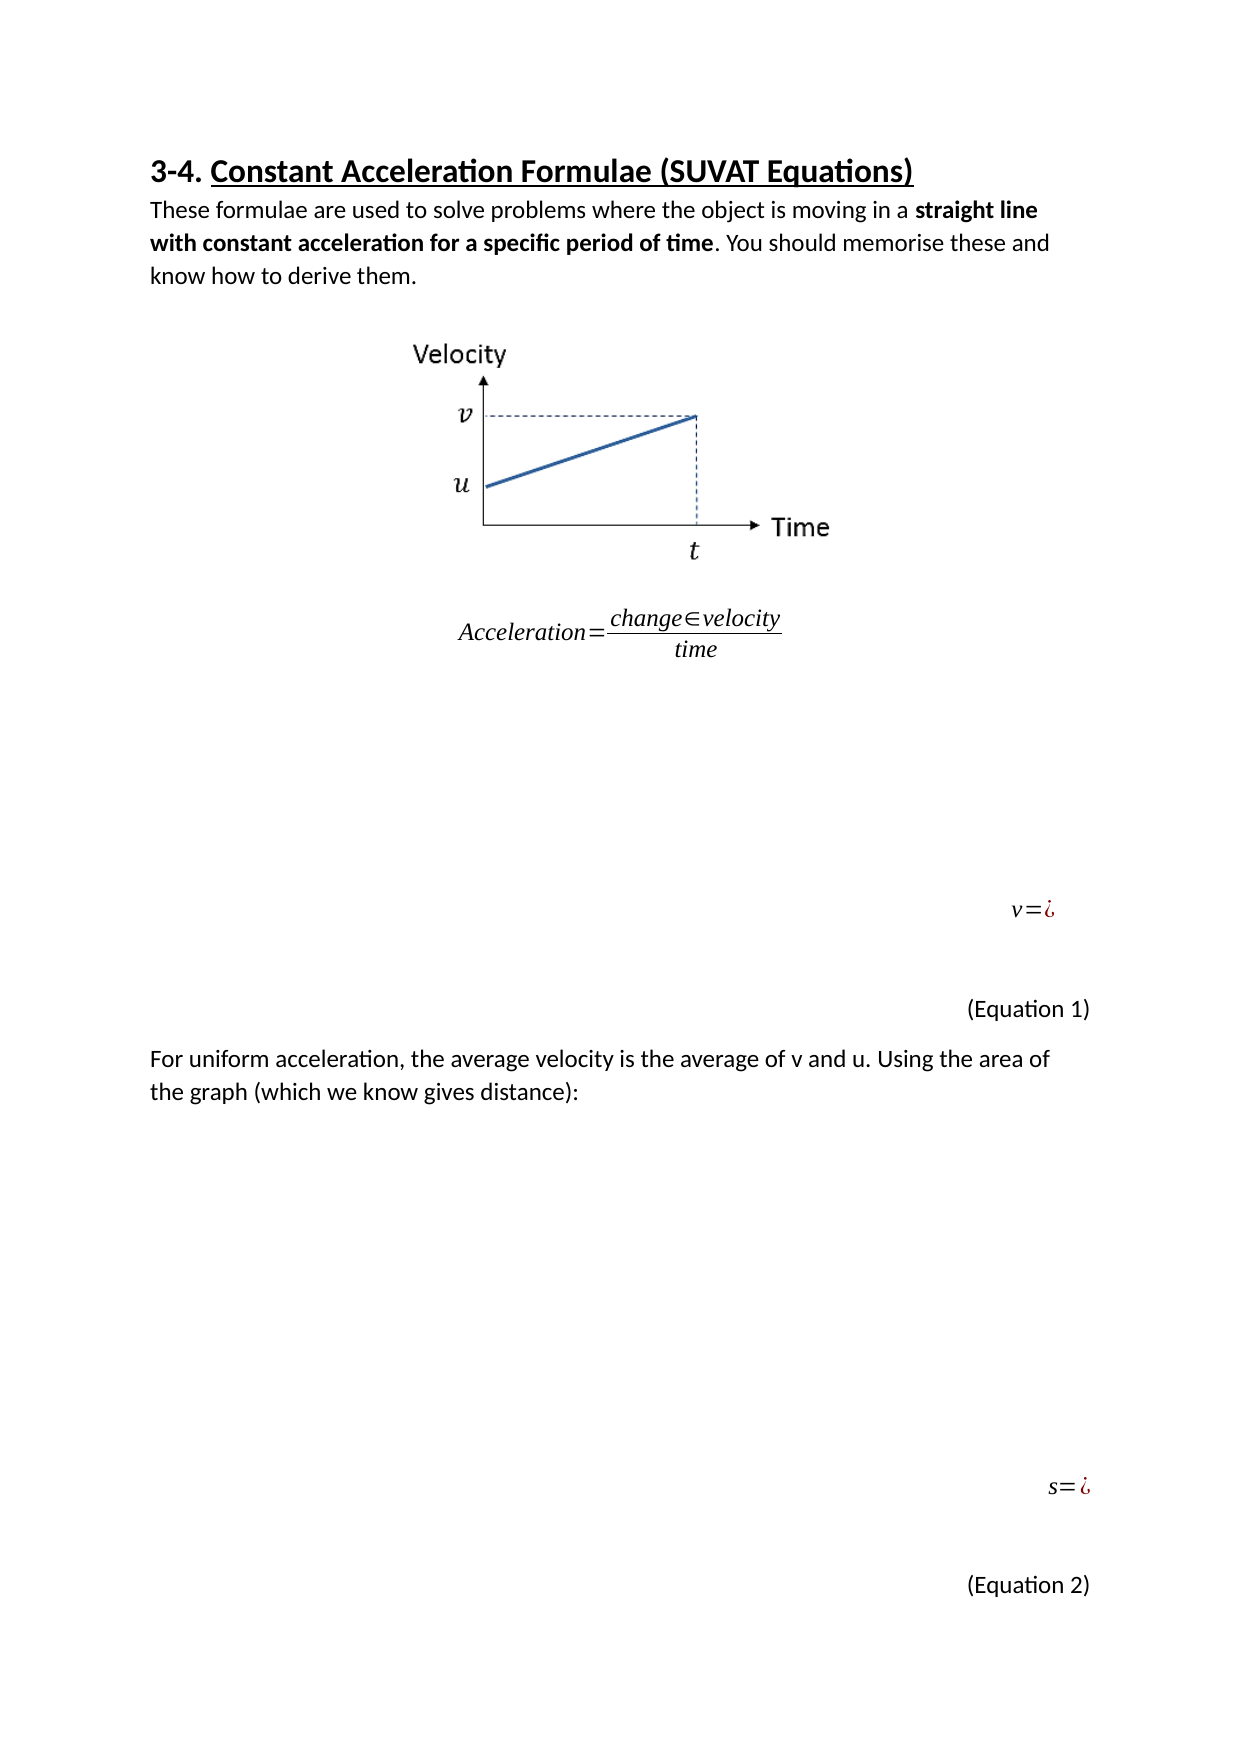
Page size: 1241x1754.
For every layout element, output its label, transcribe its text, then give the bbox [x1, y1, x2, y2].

text (Equation 1) [150, 994, 1090, 1024]
text (Equation 2) [150, 1569, 1090, 1600]
picture [396, 325, 843, 570]
text For uniform acceleration, the average velocity is the average of v and u. Using the area of the graph (which we know gives distance): [150, 1043, 1090, 1107]
text These formulae are used to solve problems where the object is moving in a straight line with constant acceleration for a specific period of time. You should memorise these and know how to derive them. [150, 194, 1090, 290]
text 3-4. Constant Acceleration Formulae (SUVAT Equations) [150, 150, 1090, 191]
